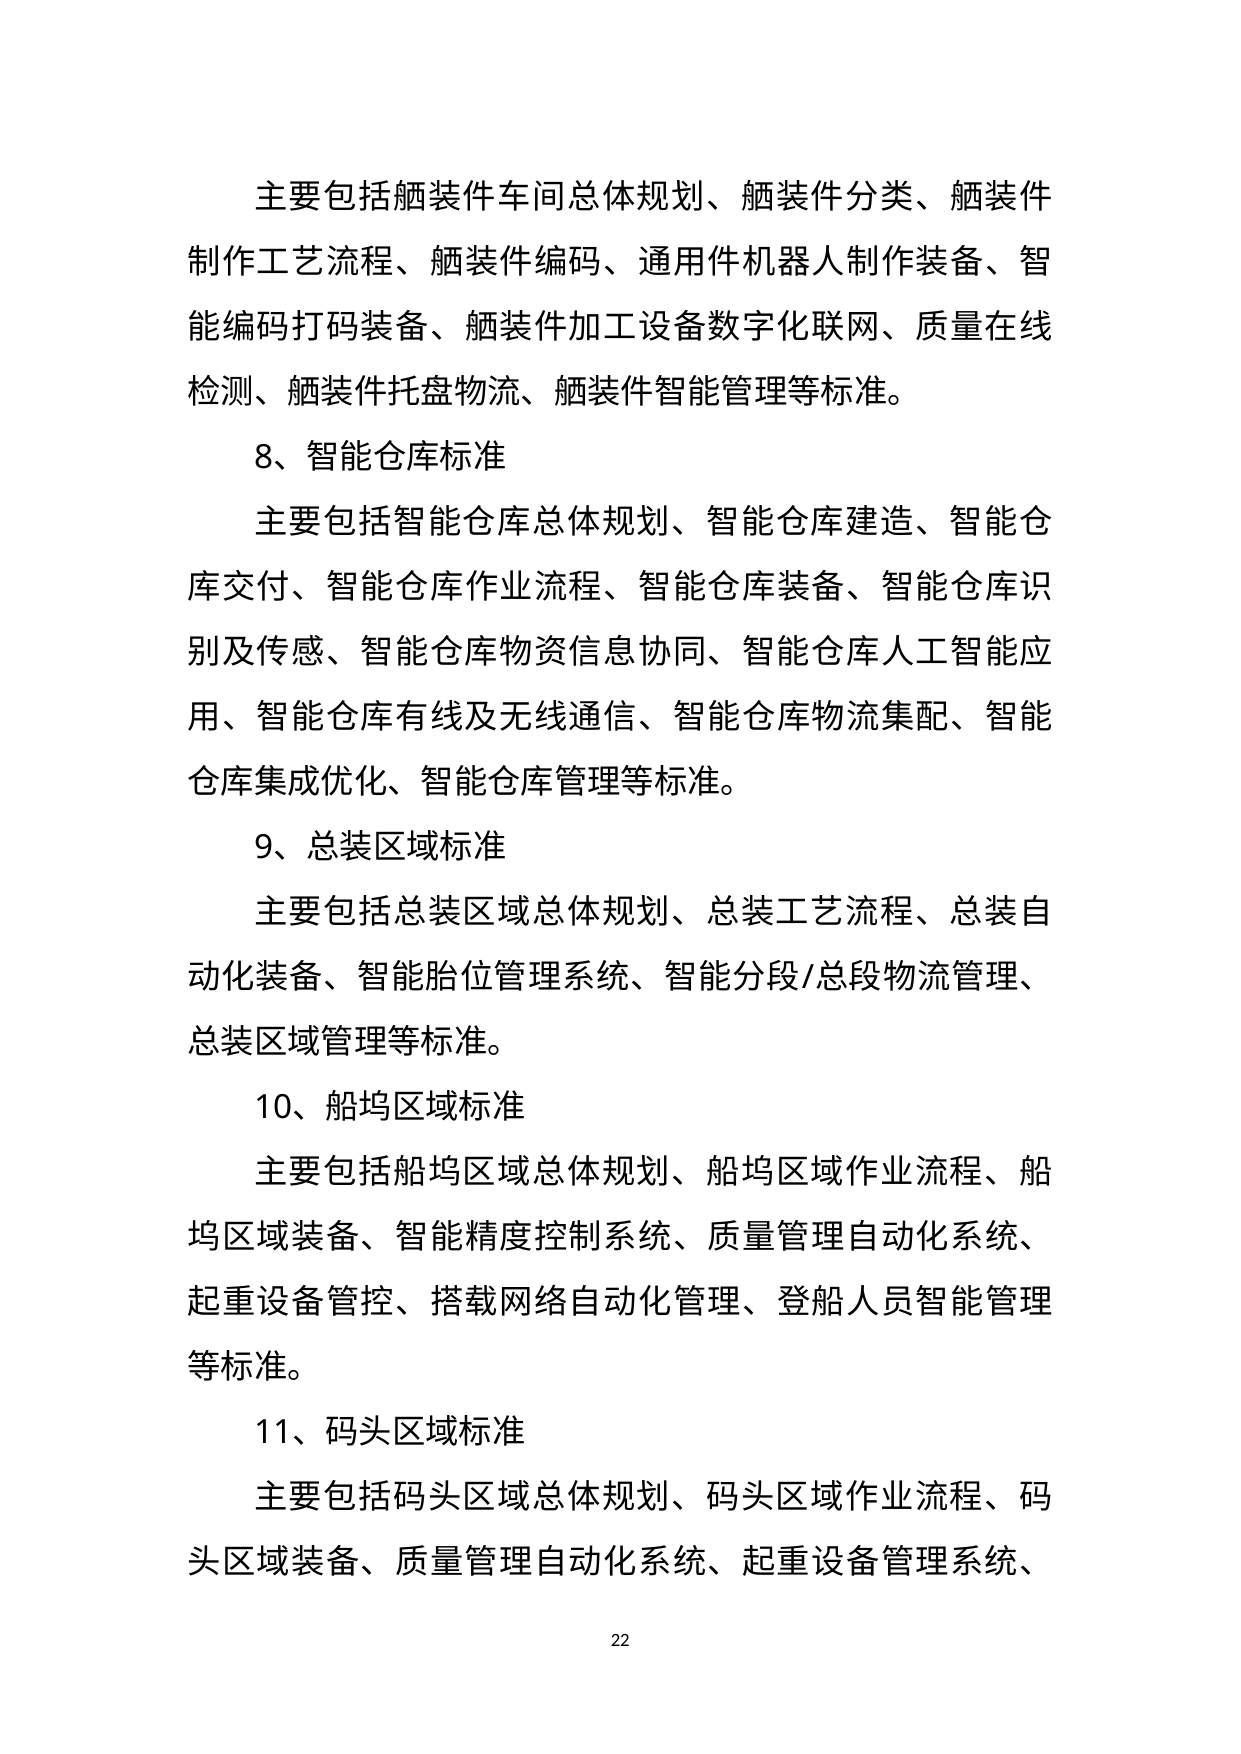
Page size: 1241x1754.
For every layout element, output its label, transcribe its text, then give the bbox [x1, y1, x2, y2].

text 8、智能仓库标准 [187, 422, 1053, 487]
text 主要包括智能仓库总体规划、智能仓库建造、智能仓库交付、智能仓库作业流程、智能仓库装备、智能仓库识别及传感、智能仓库物资信息协同、智能仓库人工智能应用、智能仓库有线及无线通信、智能仓库物流集配、智能仓库集成优化、智能仓库管理等标准。 [187, 487, 1053, 812]
text 11、码头区域标准 [187, 1397, 1053, 1462]
text 主要包括舾装件车间总体规划、舾装件分类、舾装件制作工艺流程、舾装件编码、通用件机器人制作装备、智能编码打码装备、舾装件加工设备数字化联网、质量在线检测、舾装件托盘物流、舾装件智能管理等标准。 [187, 162, 1053, 422]
text 主要包括总装区域总体规划、总装工艺流程、总装自动化装备、智能胎位管理系统、智能分段/总段物流管理、总装区域管理等标准。 [187, 877, 1053, 1072]
text 10、船坞区域标准 [187, 1072, 1053, 1137]
text 9、总装区域标准 [187, 812, 1053, 877]
text 主要包括船坞区域总体规划、船坞区域作业流程、船坞区域装备、智能精度控制系统、质量管理自动化系统、起重设备管控、搭载网络自动化管理、登船人员智能管理等标准。 [187, 1137, 1053, 1397]
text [187, 1462, 1053, 1592]
